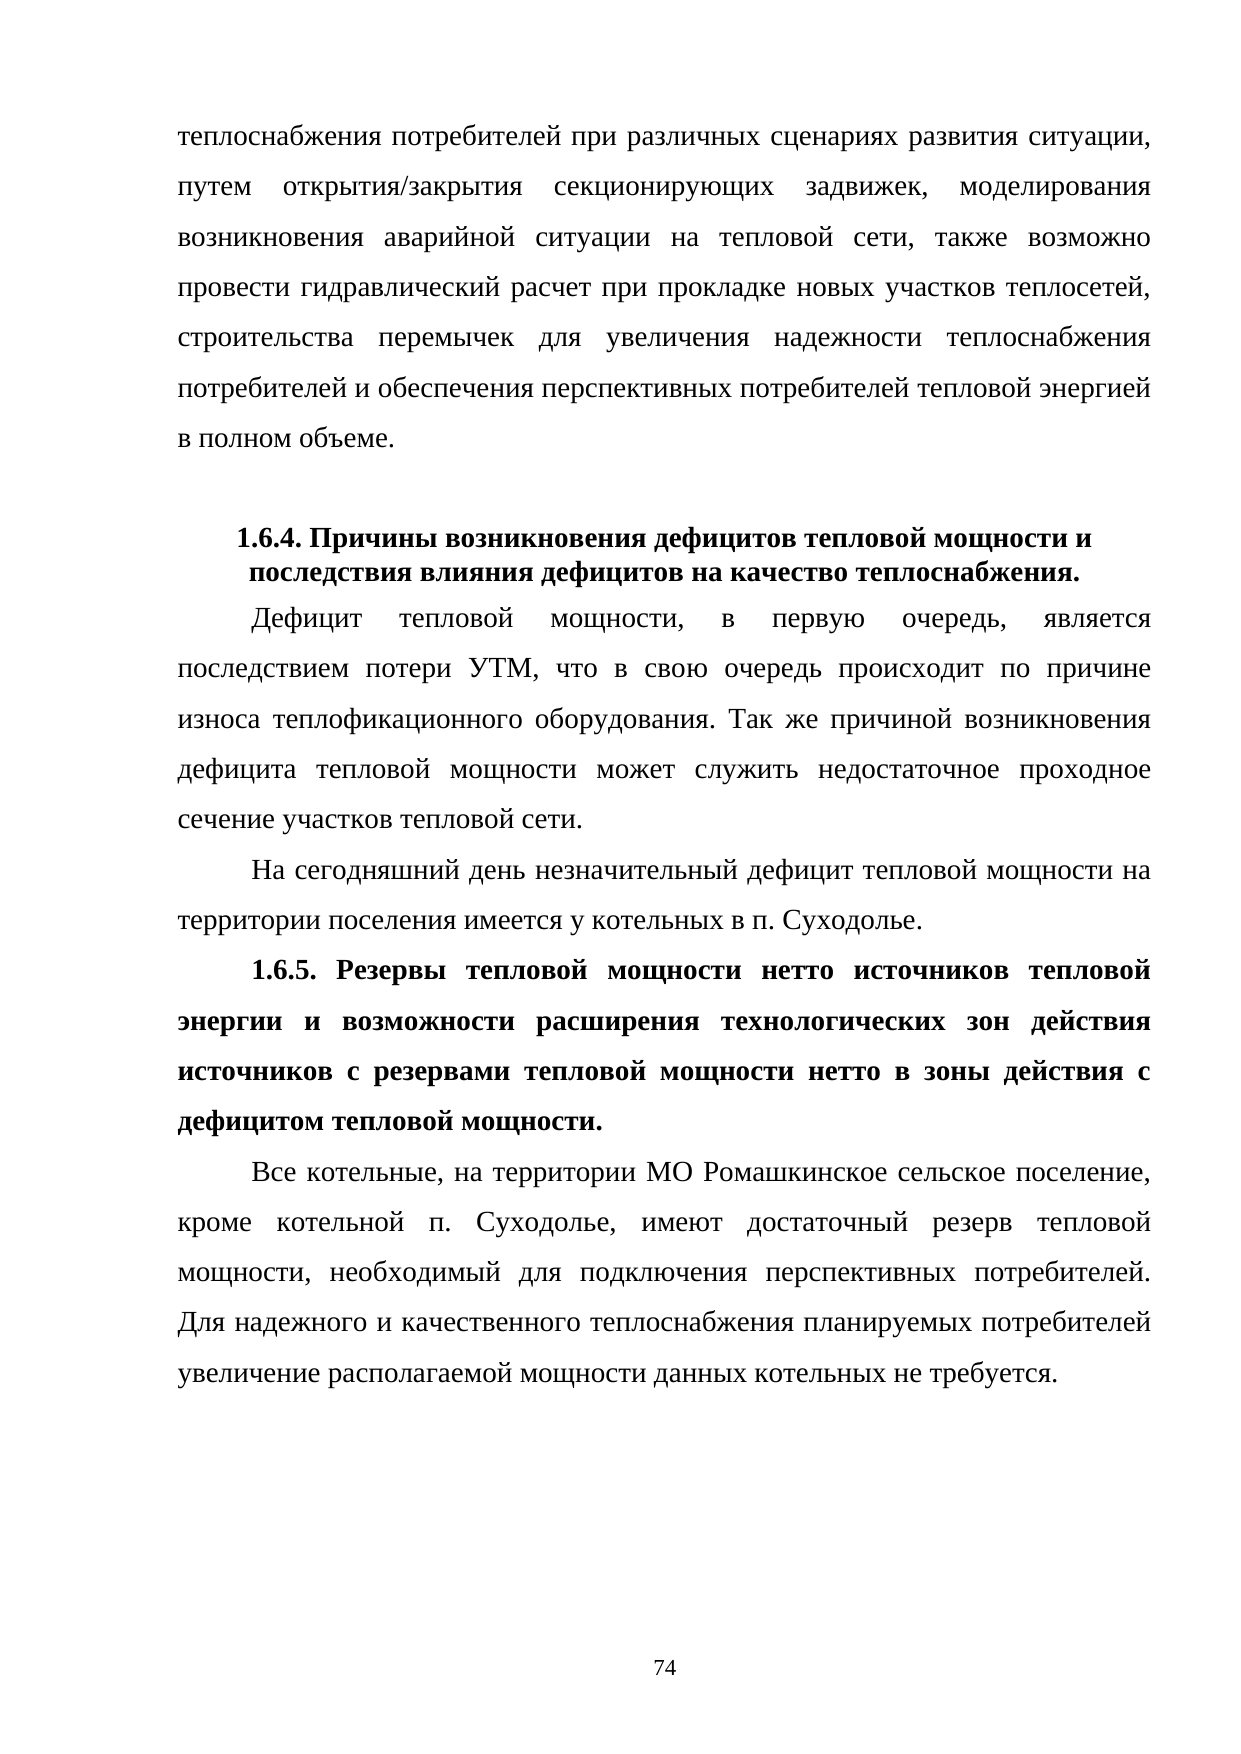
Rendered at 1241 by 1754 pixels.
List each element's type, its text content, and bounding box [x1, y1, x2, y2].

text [177, 118, 1152, 453]
subtitle 1.6.4. Причины возникновения дефицитов тепловой мощности и последствия влияния дефицитов на качество теплоснабжения. [177, 521, 1152, 588]
text Дефицит тепловой мощности, в первую очередь, является последствием потери УТМ, что в свою очередь происходит по причине износа теплофикационного оборудования. Так же причиной возникновения дефицита тепловой мощности может служить недостаточное проходное сечение участков тепловой сети. [177, 600, 1152, 835]
text 1.6.5. Резервы тепловой мощности нетто источников тепловой энергии и возможности расширения технологических зон действия источников с резервами тепловой мощности нетто в зоны действия с дефицитом тепловой мощности. [177, 952, 1152, 1137]
text На сегодняшний день незначительный дефицит тепловой мощности на территории поселения имеется у котельных в п. Суходолье. [177, 852, 1152, 936]
text Все котельные, на территории МО Ромашкинское сельское поселение, кроме котельной п. Суходолье, имеют достаточный резерв тепловой мощности, необходимый для подключения перспективных потребителей. Для надежного и качественного теплоснабжения планируемых потребителей увеличение располагаемой мощности данных котельных не требуется. [177, 1154, 1152, 1388]
